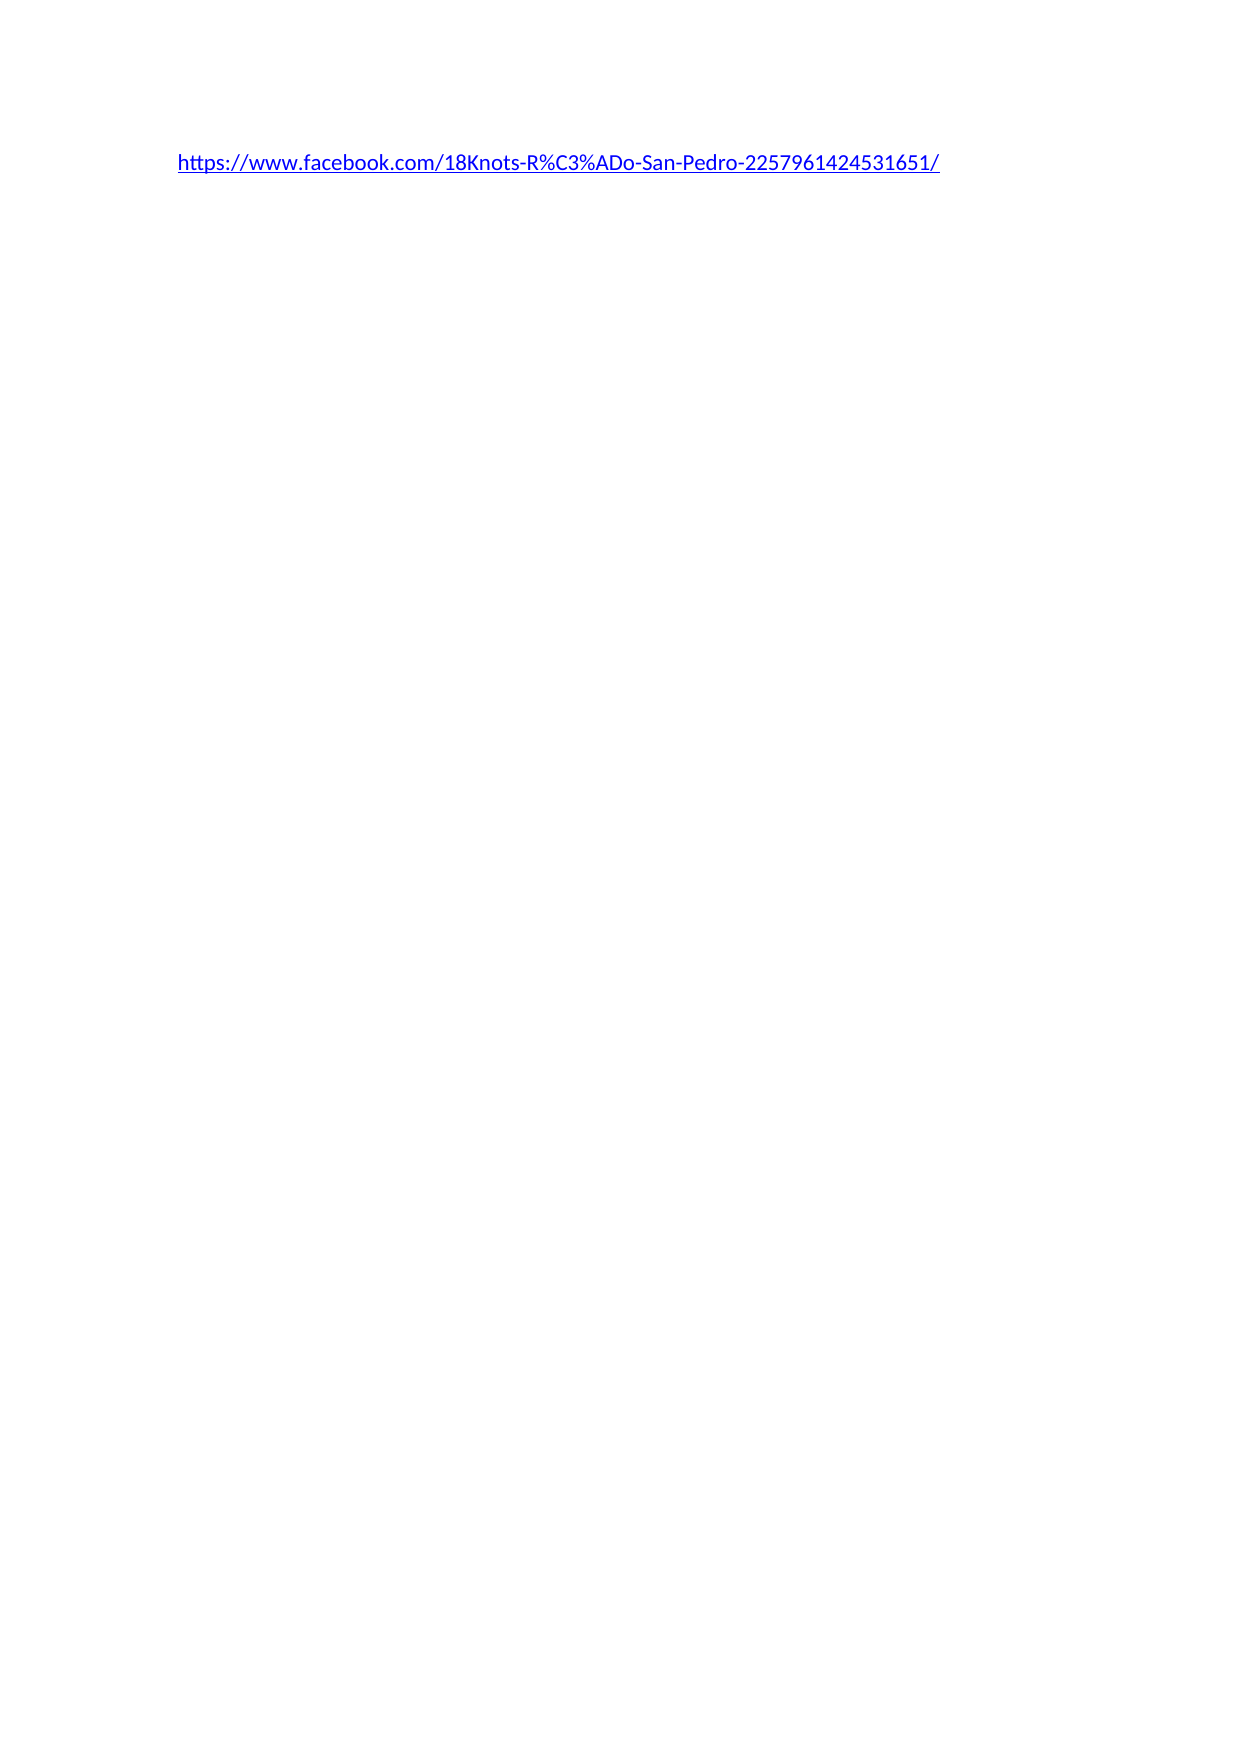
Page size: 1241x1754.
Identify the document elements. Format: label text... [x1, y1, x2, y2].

text https://www.facebook.com/18Knots-R%C3%ADo-San-Pedro-2257961424531651/ [177, 148, 1063, 176]
